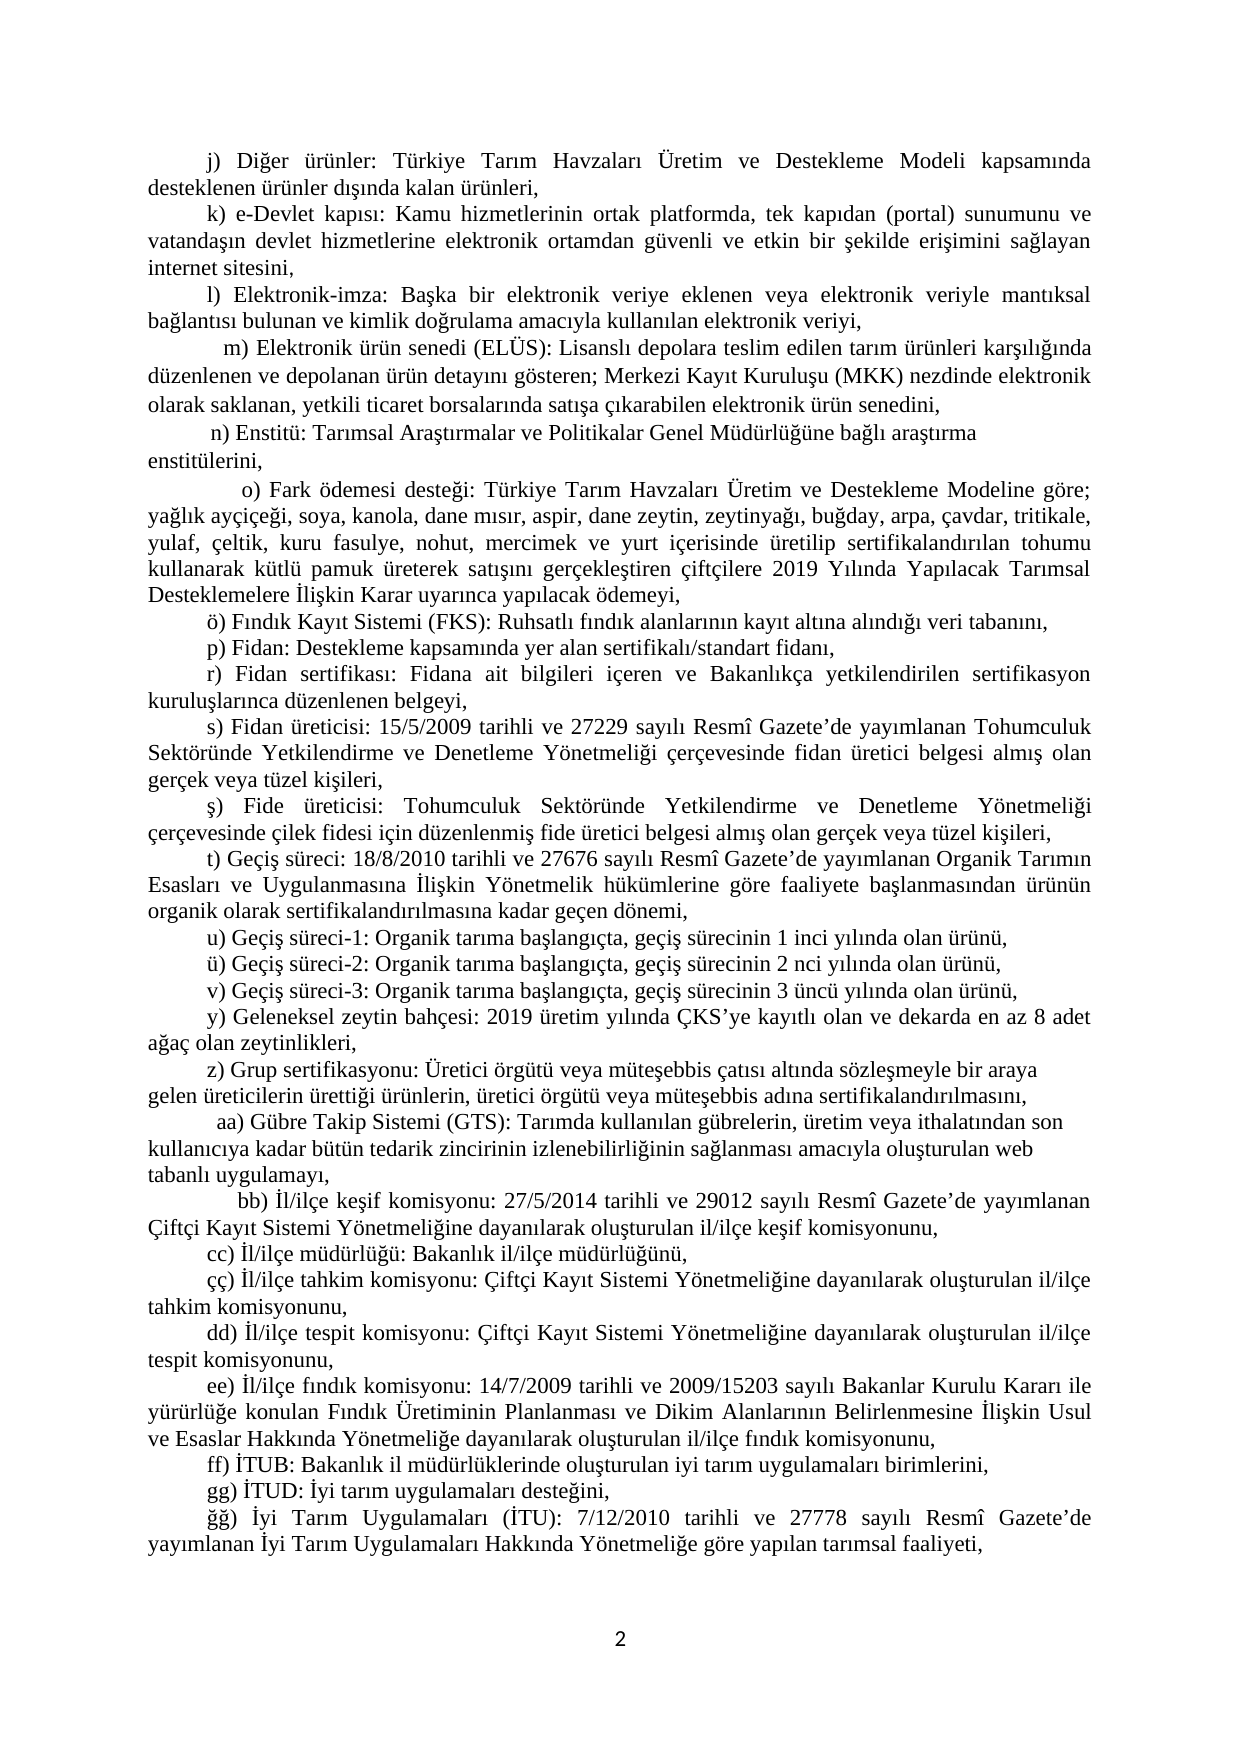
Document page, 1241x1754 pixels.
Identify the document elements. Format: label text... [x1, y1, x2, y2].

text gg) İTUD: İyi tarım uygulamaları desteğini, [148, 1477, 1093, 1504]
text j) Diğer ürünler: Türkiye Tarım Havzaları Üretim ve Destekleme Modeli kapsamında desteklenen ürünler dışında kalan ürünleri, [148, 148, 1093, 200]
text s) Fidan üreticisi: 15/5/2009 tarihli ve 27229 sayılı Resmî Gazete’de yayımlanan Tohumculuk Sektöründe Yetkilendirme ve Denetleme Yönetmeliği çerçevesinde fidan üretici belgesi almış olan gerçek veya tüzel kişileri, [148, 713, 1093, 792]
text m) Elektronik ürün senedi (ELÜS): Lisanslı depolara teslim edilen tarım ürünleri karşılığında düzenlenen ve depolanan ürün detayını gösteren; Merkezi Kayıt Kuruluşu (MKK) nezdinde elektronik olarak saklanan, yetkili ticaret borsalarında satışa çıkarabilen elektronik ürün senedini, [148, 334, 1093, 417]
text r) Fidan sertifikası: Fidana ait bilgileri içeren ve Bakanlıkça yetkilendirilen sertifikasyon kuruluşlarınca düzenlenen belgeyi, [148, 660, 1093, 713]
text u) Geçiş süreci-1: Organik tarıma başlangıçta, geçiş sürecinin 1 inci yılında olan ürünü, [148, 924, 1093, 950]
text y) Geleneksel zeytin bahçesi: 2019 üretim yılında ÇKS’ye kayıtlı olan ve dekarda en az 8 adet ağaç olan zeytinlikleri, [148, 1003, 1093, 1056]
text ee) İl/ilçe fındık komisyonu: 14/7/2009 tarihli ve 2009/15203 sayılı Bakanlar Kurulu Kararı ile yürürlüğe konulan Fındık Üretiminin Planlanması ve Dikim Alanlarının Belirlenmesine İlişkin Usul ve Esaslar Hakkında Yönetmeliğe dayanılarak oluşturulan il/ilçe fındık komisyonunu, [148, 1372, 1093, 1451]
text o) Fark ödemesi desteği: Türkiye Tarım Havzaları Üretim ve Destekleme Modeline göre; yağlık ayçiçeği, soya, kanola, dane mısır, aspir, dane zeytin, zeytinyağı, buğday, arpa, çavdar, tritikale, yulaf, çeltik, kuru fasulye, nohut, mercimek ve yurt içerisinde üretilip sertifikalandırılan tohumu kullanarak kütlü pamuk üreterek satışını gerçekleştiren çiftçilere 2019 Yılında Yapılacak Tarımsal Desteklemelere İlişkin Karar uyarınca yapılacak ödemeyi, [148, 476, 1093, 608]
text z) Grup sertifikasyonu: Üretici örgütü veya müteşebbis çatısı altında sözleşmeyle bir araya gelen üreticilerin ürettiği ürünlerin, üretici örgütü veya müteşebbis adına sertifikalandırılmasını, [148, 1056, 1093, 1108]
text l) Elektronik-imza: Başka bir elektronik veriye eklenen veya elektronik veriyle mantıksal bağlantısı bulunan ve kimlik doğrulama amacıyla kullanılan elektronik veriyi, [148, 281, 1093, 334]
text dd) İl/ilçe tespit komisyonu: Çiftçi Kayıt Sistemi Yönetmeliğine dayanılarak oluşturulan il/ilçe tespit komisyonunu, [148, 1319, 1093, 1372]
text n) Enstitü: Tarımsal Araştırmalar ve Politikalar Genel Müdürlüğüne bağlı araştırma enstitülerini, [148, 419, 1093, 474]
text t) Geçiş süreci: 18/8/2010 tarihli ve 27676 sayılı Resmî Gazete’de yayımlanan Organik Tarımın Esasları ve Uygulanmasına İlişkin Yönetmelik hükümlerine göre faaliyete başlanmasından ürünün organik olarak sertifikalandırılmasına kadar geçen dönemi, [148, 845, 1093, 924]
text v) Geçiş süreci-3: Organik tarıma başlangıçta, geçiş sürecinin 3 üncü yılında olan ürünü, [148, 977, 1093, 1003]
text k) e-Devlet kapısı: Kamu hizmetlerinin ortak platformda, tek kapıdan (portal) sunumunu ve vatandaşın devlet hizmetlerine elektronik ortamdan güvenli ve etkin bir şekilde erişimini sağlayan internet sitesini, [148, 200, 1093, 281]
text bb) İl/ilçe keşif komisyonu: 27/5/2014 tarihli ve 29012 sayılı Resmî Gazete’de yayımlanan Çiftçi Kayıt Sistemi Yönetmeliğine dayanılarak oluşturulan il/ilçe keşif komisyonunu, [148, 1187, 1093, 1240]
text ff) İTUB: Bakanlık il müdürlüklerinde oluşturulan iyi tarım uygulamaları birimlerini, [148, 1451, 1093, 1477]
text cc) İl/ilçe müdürlüğü: Bakanlık il/ilçe müdürlüğünü, [148, 1240, 1093, 1267]
text aa) Gübre Takip Sistemi (GTS): Tarımda kullanılan gübrelerin, üretim veya ithalatından son kullanıcıya kadar bütün tedarik zincirinin izlenebilirliğinin sağlanması amacıyla oluşturulan web tabanlı uygulamayı, [148, 1108, 1093, 1187]
text ü) Geçiş süreci-2: Organik tarıma başlangıçta, geçiş sürecinin 2 nci yılında olan ürünü, [148, 950, 1093, 977]
text p) Fidan: Destekleme kapsamında yer alan sertifikalı/standart fidanı, [148, 634, 1093, 660]
text ö) Fındık Kayıt Sistemi (FKS): Ruhsatlı fındık alanlarının kayıt altına alındığı veri tabanını, [148, 608, 1093, 634]
text ş) Fide üreticisi: Tohumculuk Sektöründe Yetkilendirme ve Denetleme Yönetmeliği çerçevesinde çilek fidesi için düzenlenmiş fide üretici belgesi almış olan gerçek veya tüzel kişileri, [148, 792, 1093, 845]
text çç) İl/ilçe tahkim komisyonu: Çiftçi Kayıt Sistemi Yönetmeliğine dayanılarak oluşturulan il/ilçe tahkim komisyonunu, [148, 1267, 1093, 1319]
text ğğ) İyi Tarım Uygulamaları (İTU): 7/12/2010 tarihli ve 27778 sayılı Resmî Gazete’de yayımlanan İyi Tarım Uygulamaları Hakkında Yönetmeliğe göre yapılan tarımsal faaliyeti, [148, 1504, 1093, 1556]
